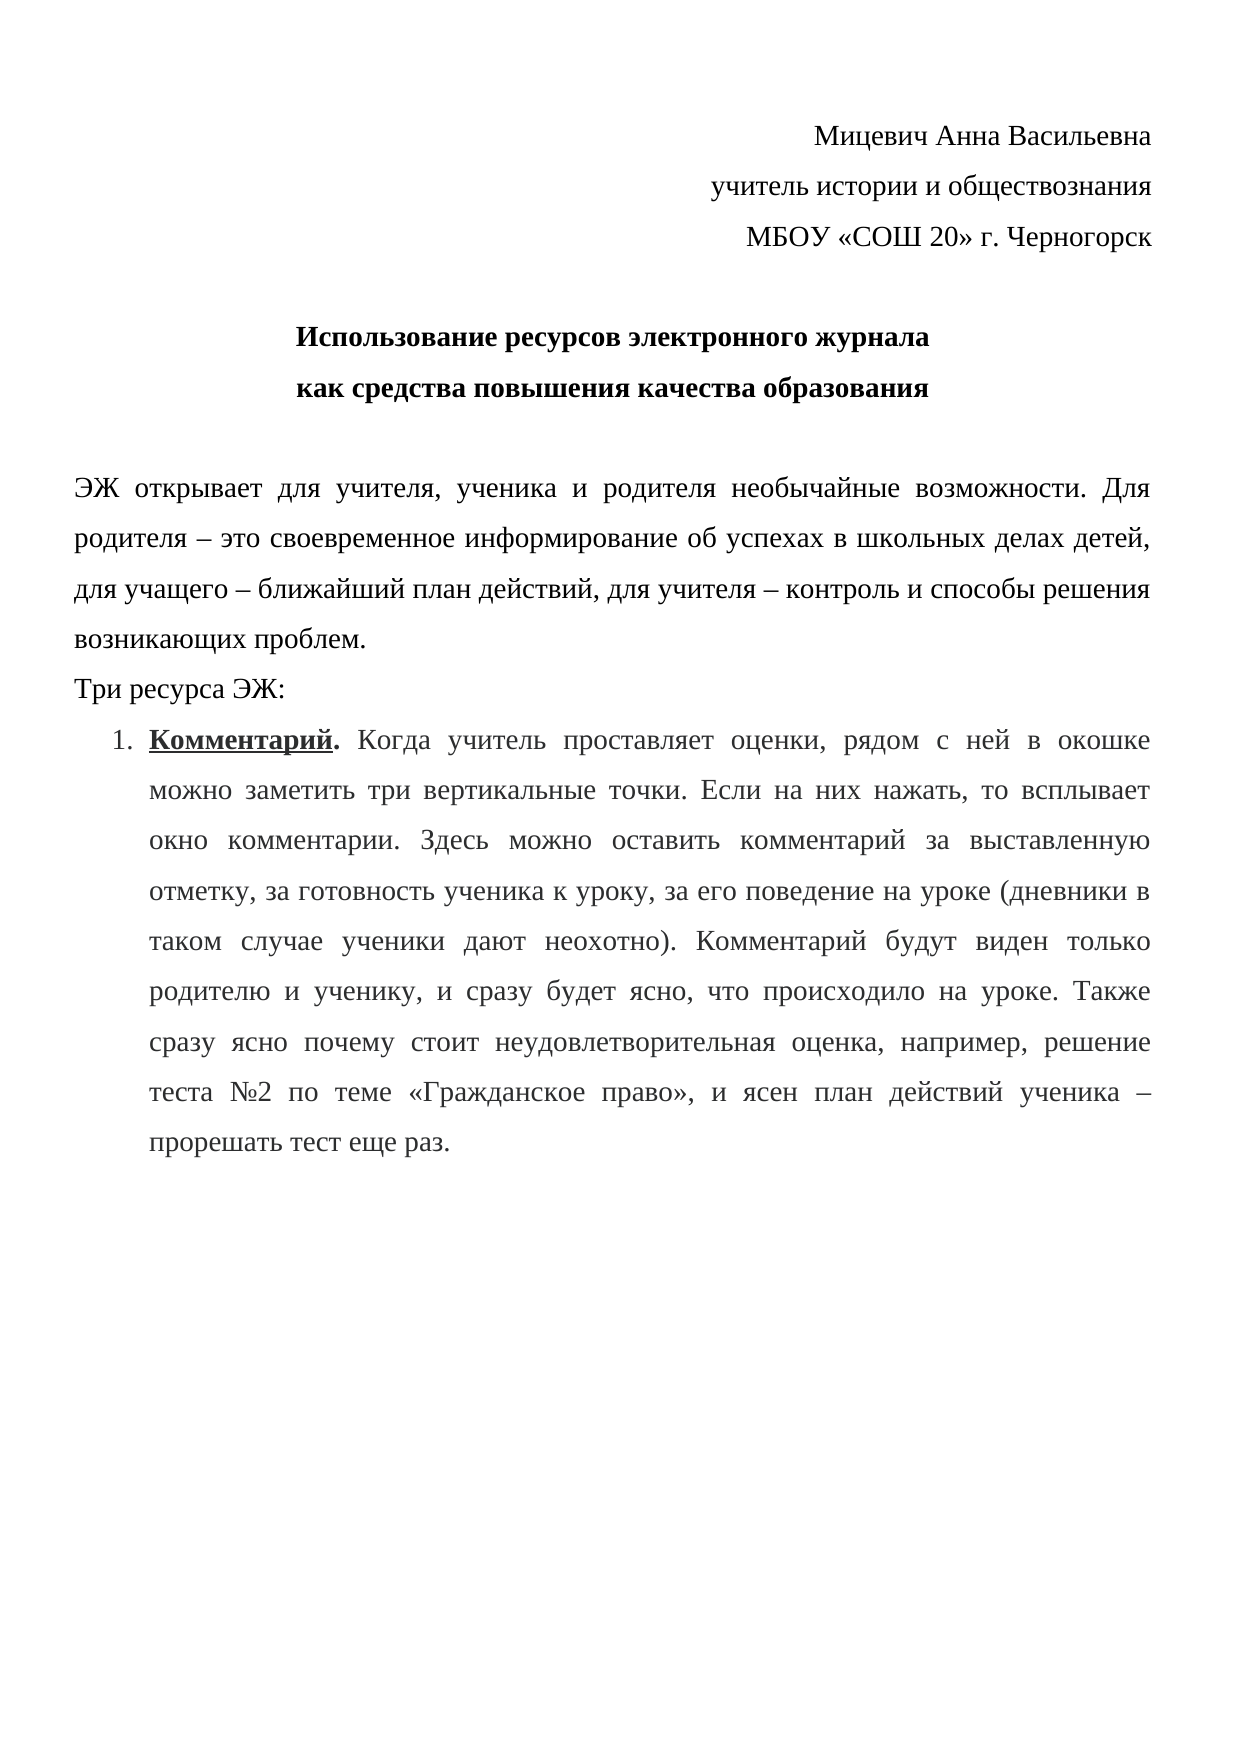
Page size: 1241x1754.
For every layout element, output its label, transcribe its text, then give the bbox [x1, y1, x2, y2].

text Три ресурса ЭЖ: [74, 672, 1152, 705]
text Мицевич Анна Васильевна [74, 118, 1152, 152]
text учитель истории и обществознания [74, 168, 1152, 202]
list Комментарий. Когда учитель проставляет оценки, рядом с ней в окошке можно заметить три вертикальные точки. Если на них нажать, то всплывает окно комментарии. Здесь можно оставить комментарий за выставленную отметку, за готовность ученика к уроку, за его поведение на уроке (дневники в таком случае ученики дают неохотно). Комментарий будут виден только родителю и ученику, и сразу будет ясно, что происходило на уроке. Также сразу ясно почему стоит неудовлетворительная оценка, например, решение теста №2 по теме «Гражданское право», и ясен план действий ученика – прорешать тест еще раз. [111, 722, 1152, 1158]
text ЭЖ открывает для учителя, ученика и родителя необычайные возможности. Для родителя – это своевременное информирование об успехах в школьных делах детей, для учащего – ближайший план действий, для учителя – контроль и способы решения возникающих проблем. [74, 470, 1152, 655]
text как средства повышения качества образования [74, 370, 1152, 403]
text МБОУ «СОШ 20» г. Черногорск [74, 219, 1152, 252]
text Использование ресурсов электронного журнала [74, 319, 1152, 353]
